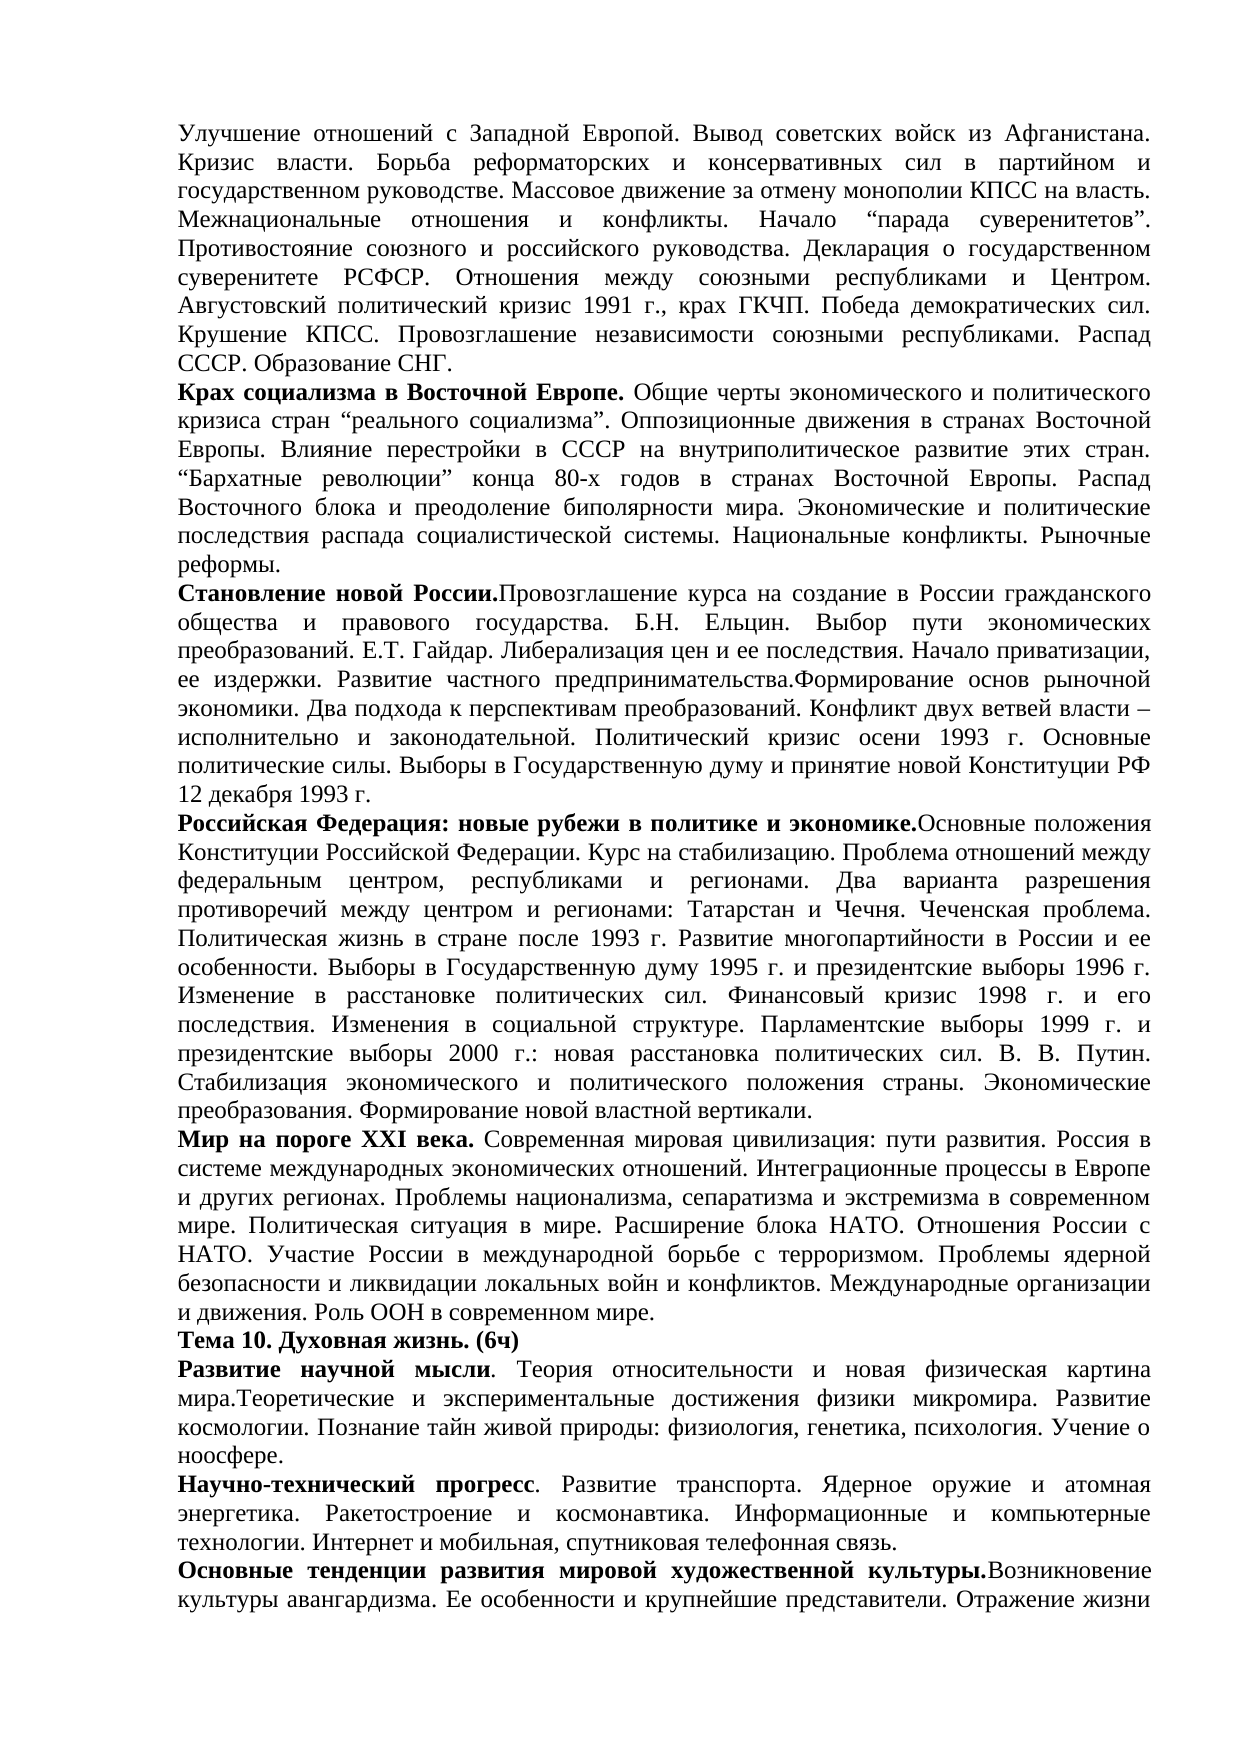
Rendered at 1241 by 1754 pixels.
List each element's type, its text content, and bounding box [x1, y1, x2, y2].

text Крах социализма в Восточной Европе. Общие черты экономического и политического кризиса стран “реального социализма”. Оппозиционные движения в странах Восточной Европы. Влияние перестройки в СССР на внутриполитическое развитие этих стран. “Бархатные революции” конца 80-х годов в странах Восточной Европы. Распад Восточного блока и преодоление биполярности мира. Экономические и политические последствия распада социалистической системы. Национальные конфликты. Рыночные реформы. [177, 377, 1152, 578]
text Становление новой России.Провозглашение курса на создание в России гражданского общества и правового государства. Б.Н. Ельцин. Выбор пути экономических преобразований. Е.Т. Гайдар. Либерализация цен и ее последствия. Начало приватизации, ее издержки. Развитие частного предпринимательства.Формирование основ рыночной экономики. Два подхода к перспективам преобразований. Конфликт двух ветвей власти – исполнительно и законодательной. Политический кризис осени 1993 г. Основные политические силы. Выборы в Государственную думу и принятие новой Конституции РФ 12 декабря 1993 г. [177, 578, 1152, 808]
text Мир на пороге XXI века. Современная мировая цивилизация: пути развития. Россия в системе международных экономических отношений. Интеграционные процессы в Европе и других регионах. Проблемы национализма, сепаратизма и экстремизма в современном мире. Политическая ситуация в мире. Расширение блока НАТО. Отношения России с НАТО. Участие России в международной борьбе с терроризмом. Проблемы ядерной безопасности и ликвидации локальных войн и конфликтов. Международные организации и движения. Роль ООН в современном мире. [177, 1124, 1152, 1326]
text Развитие научной мысли. Теория относительности и новая физическая картина мира.Теоретические и экспериментальные достижения физики микромира. Развитие космологии. Познание тайн живой природы: физиология, генетика, психология. Учение о ноосфере. [177, 1354, 1152, 1469]
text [177, 118, 1152, 377]
text Российская Федерация: новые рубежи в политике и экономике.Основные положения Конституции Российской Федерации. Курс на стабилизацию. Проблема отношений между федеральным центром, республиками и регионами. Два варианта разрешения противоречий между центром и регионами: Татарстан и Чечня. Чеченская проблема. Политическая жизнь в стране после 1993 г. Развитие многопартийности в России и ее особенности. Выборы в Государственную думу 1995 г. и президентские выборы 1996 г. Изменение в расстановке политических сил. Финансовый кризис 1998 г. и его последствия. Изменения в социальной структуре. Парламентские выборы 1999 г. и президентские выборы 2000 г.: новая расстановка политических сил. В. В. Путин. Стабилизация экономического и политического положения страны. Экономические преобразования. Формирование новой властной вертикали. [177, 808, 1152, 1124]
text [177, 1556, 1152, 1613]
text Научно-технический прогресс. Развитие транспорта. Ядерное оружие и атомная энергетика. Ракетостроение и космонавтика. Информационные и компьютерные технологии. Интернет и мобильная, спутниковая телефонная связь. [177, 1469, 1152, 1556]
text Тема 10. Духовная жизнь. (6ч) [177, 1326, 1152, 1354]
